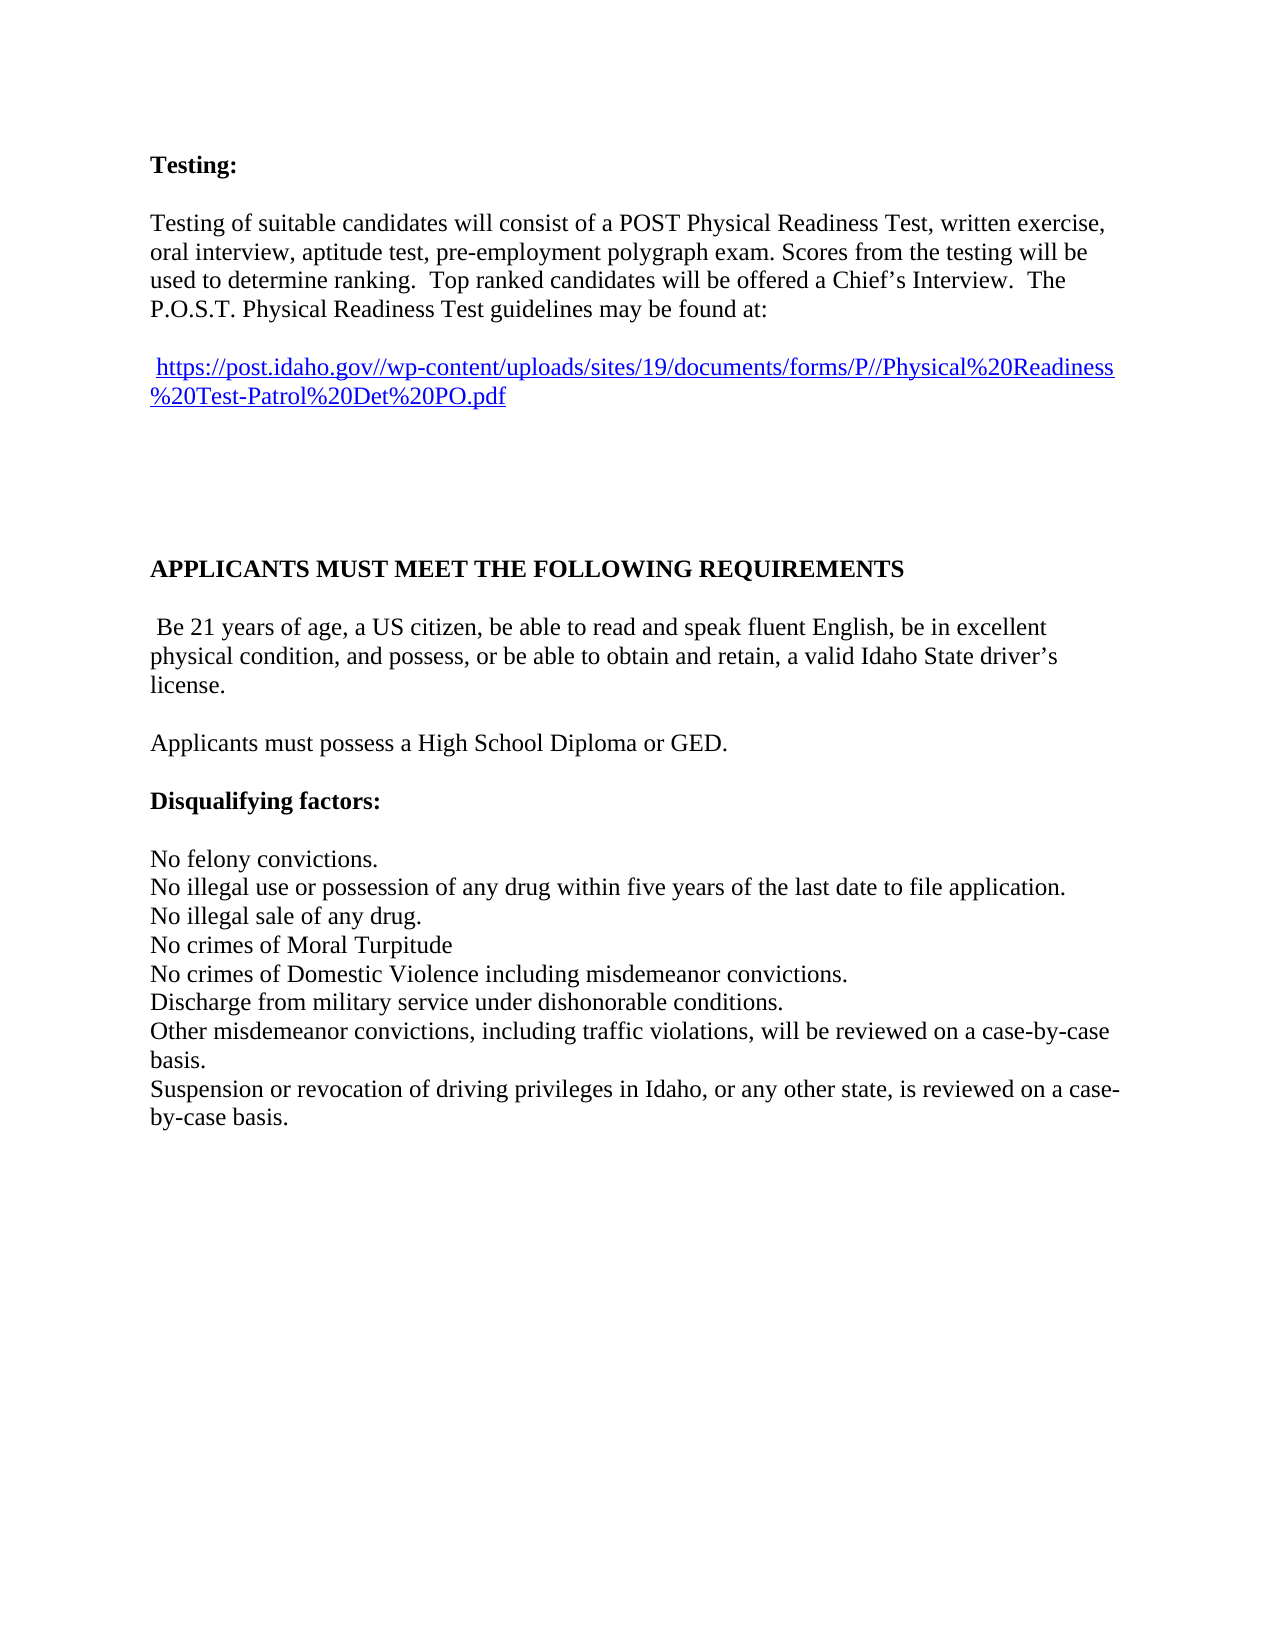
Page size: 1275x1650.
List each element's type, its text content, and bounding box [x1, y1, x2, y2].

text APPLICANTS MUST MEET THE FOLLOWING REQUIREMENTS [150, 554, 1125, 583]
text https://post.idaho.gov//wp-content/uploads/sites/19/documents/forms/P//Physical%20Readiness%20Test-Patrol%20Det%20PO.pdf [150, 352, 1125, 409]
text Testing of suitable candidates will consist of a POST Physical Readiness Test, written exercise, oral interview, aptitude test, pre-employment polygraph exam. Scores from the testing will be used to determine ranking. Top ranked candidates will be offered a Chief’s Interview. The P.O.S.T. Physical Readiness Test guidelines may be found at: [150, 208, 1125, 323]
text Applicants must possess a High School Diploma or GED. [150, 728, 1125, 757]
text No felony convictions. No illegal use or possession of any drug within five years of the last date to file application. No illegal sale of any drug. No crimes of Moral Turpitude No crimes of Domestic Violence including misdemeanor convictions. Discharge from military service under dishonorable conditions. Other misdemeanor convictions, including traffic violations, will be reviewed on a case-by-case basis. Suspension or revocation of driving privileges in Idaho, or any other state, is reviewed on a case-by-case basis. [150, 844, 1125, 1131]
text Disqualifying factors: [150, 786, 1125, 814]
text Testing: [150, 150, 1125, 179]
text Be 21 years of age, a US citizen, be able to read and speak fluent English, be in excellent physical condition, and possess, or be able to obtain and retain, a valid Idaho State driver’s license. [150, 612, 1125, 699]
